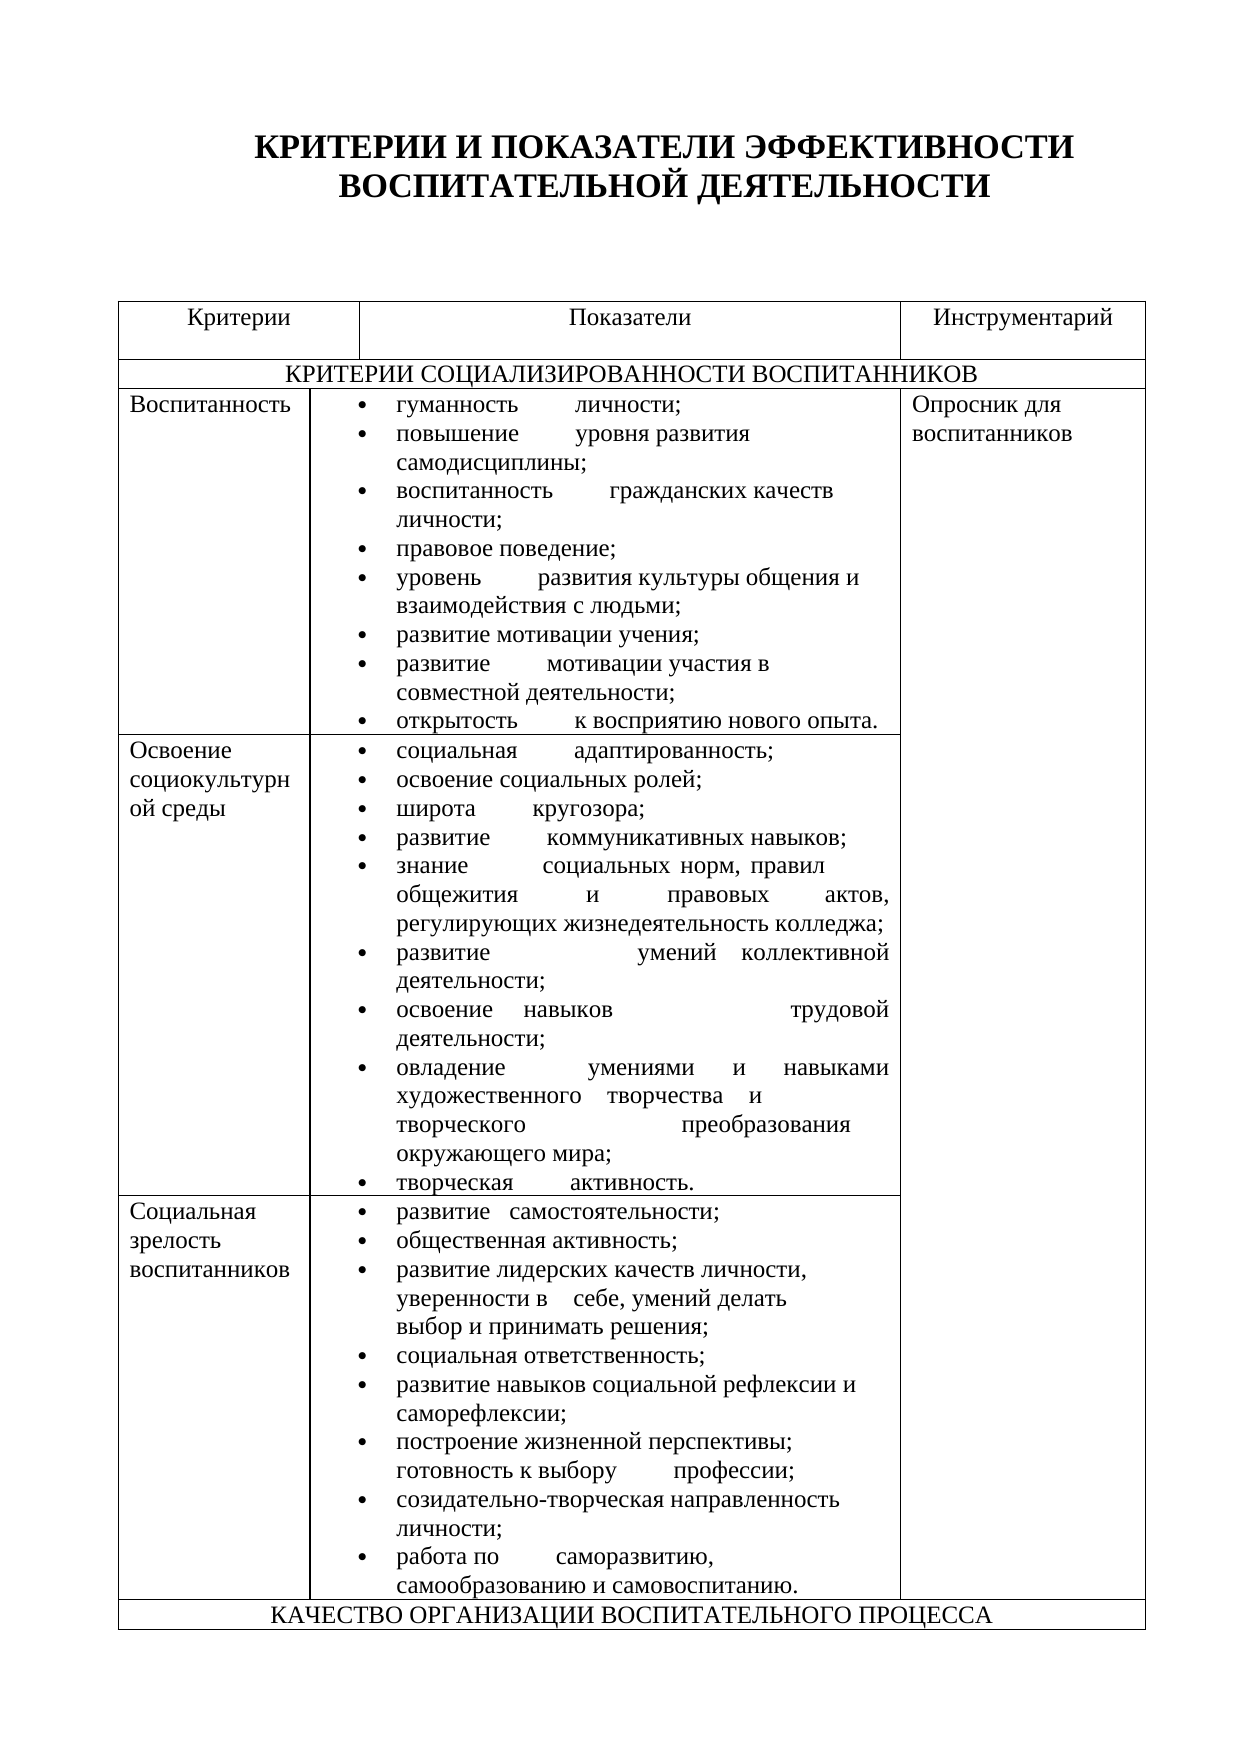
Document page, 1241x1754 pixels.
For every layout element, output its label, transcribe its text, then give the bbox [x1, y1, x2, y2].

table_cell развитие самостоятельности; общественная активность; развитие лидерских качеств личности, уверенности в себе, умений делать выбор и принимать решения; социальная ответственность; развитие навыков социальной рефлексии и саморефлексии; построение жизненной перспективы; готовность к выбору профессии; созидательно-творческая направленность личности; работа по саморазвитию, самообразованию и самовоспитанию. [311, 1196, 900, 1599]
table_header Инструментарий [901, 302, 1145, 358]
table_cell КАЧЕСТВО ОРГАНИЗАЦИИ ВОСПИТАТЕЛЬНОГО ПРОЦЕССА [119, 1600, 1145, 1629]
text КРИТЕРИИ И ПОКАЗАТЕЛИ ЭФФЕКТИВНОСТИ ВОСПИТАТЕЛЬНОЙ ДЕЯТЕЛЬНОСТИ [177, 126, 1152, 205]
table_cell социальная адаптированность; освоение социальных ролей; широта кругозора; развитие коммуникативных навыков; знание социальных норм, правил общежития и правовых актов, регулирующих жизнедеятельность колледжа; развитие умений коллективной деятельности; освоение навыков трудовой деятельности; овладение умениями и навыками художественного творчества и творческого преобразования окружающего мира; творческая активность. [311, 735, 900, 1195]
table_cell гуманность личности; повышение уровня развития самодисциплины; воспитанность гражданских качеств личности; правовое поведение; уровень развития культуры общения и взаимодействия с людьми; развитие мотивации учения; развитие мотивации участия в совместной деятельности; открытость к восприятию нового опыта. [311, 389, 900, 734]
table_cell Освоение социокультурной среды [119, 735, 309, 1195]
table_cell КРИТЕРИИ СОЦИАЛИЗИРОВАННОСТИ ВОСПИТАННИКОВ [119, 360, 1145, 388]
table_cell Социальная зрелость воспитанников [119, 1196, 309, 1599]
table_header Показатели [360, 302, 900, 358]
table_header Критерии [119, 302, 359, 358]
table_cell Воспитанность [119, 389, 309, 734]
table_cell Опросник для воспитанников [901, 389, 1145, 1599]
